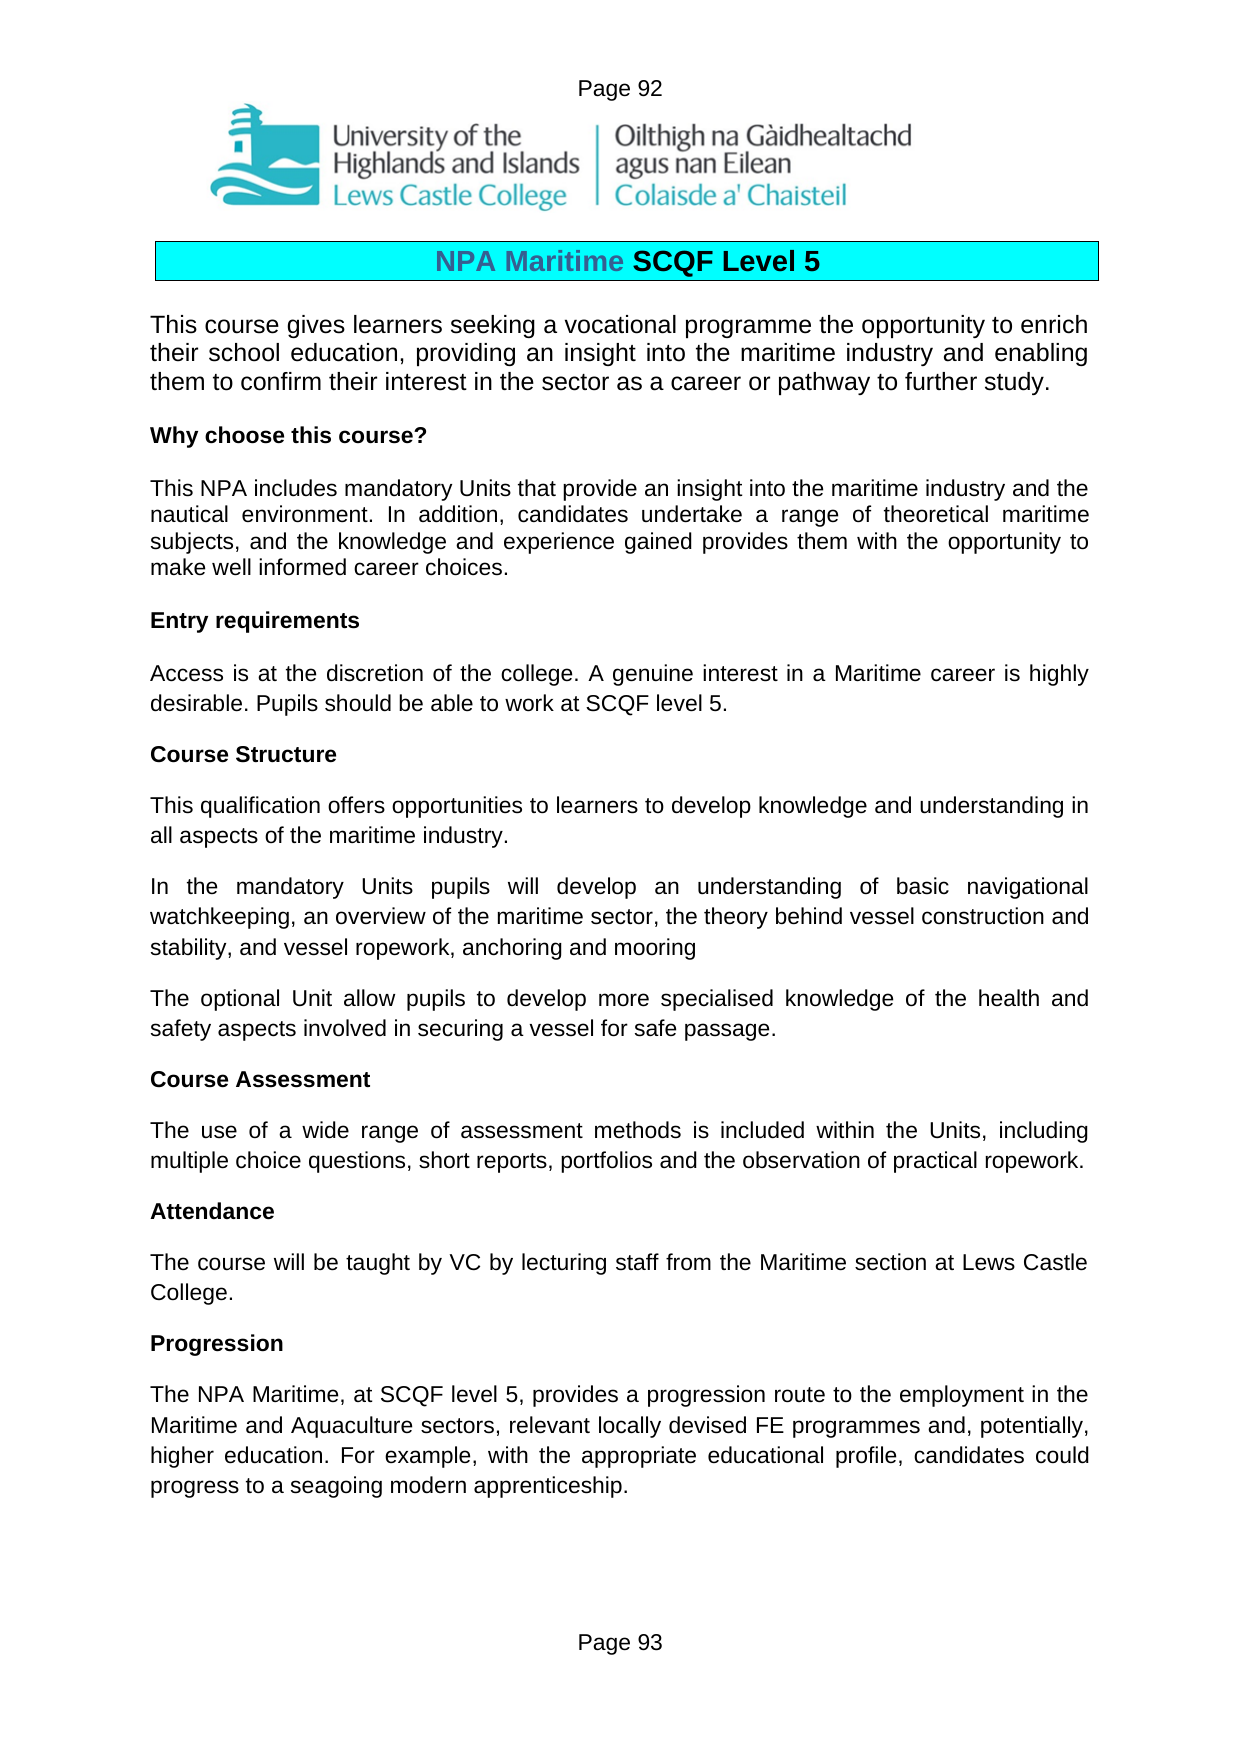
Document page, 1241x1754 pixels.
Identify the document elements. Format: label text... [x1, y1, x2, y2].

text Page 92 [150, 75, 1090, 101]
text The course will be taught by VC by lecturing staff from the Maritime section at Lews Castle College. [150, 1249, 1090, 1306]
text The NPA Maritime, at SCQF level 5, provides a progression route to the employment in the Maritime and Aquaculture sectors, relevant locally devised FE programmes and, potentially, higher education. For example, with the appropriate educational profile, candidates could progress to a seagoing modern apprenticeship. [150, 1381, 1090, 1498]
picture [206, 101, 916, 213]
text Attendance [150, 1198, 1090, 1224]
text The optional Unit allow pupils to develop more specialised knowledge of the health and safety aspects involved in securing a vessel for safe passage. [150, 984, 1090, 1041]
text In the mandatory Units pupils will develop an understanding of basic navigational watchkeeping, an overview of the maritime sector, the theory behind vessel construction and stability, and vessel ropework, anchoring and mooring [150, 873, 1090, 960]
text Why choose this course? [150, 422, 1090, 449]
text This NPA includes mandatory Units that provide an insight into the maritime industry and the nautical environment. In addition, candidates undertake a range of theoretical maritime subjects, and the knowledge and experience gained provides them with the opportunity to make well informed career choices. [150, 475, 1090, 580]
list NPA Maritime SCQF Level 5 [156, 242, 1098, 280]
text This course gives learners seeking a vocational programme the opportunity to enrich their school education, providing an insight into the maritime industry and enabling them to confirm their interest in the sector as a career or pathway to further study. [150, 310, 1090, 396]
text Course Assessment [150, 1066, 1090, 1092]
text This qualification offers opportunities to learners to develop knowledge and understanding in all aspects of the maritime industry. [150, 792, 1090, 848]
text Course Structure [150, 741, 1090, 767]
text Page 93 [150, 1629, 1090, 1655]
text Entry requirements [150, 607, 1090, 633]
text Access is at the discretion of the college. A genuine interest in a Maritime career is highly desirable. Pupils should be able to work at SCQF level 5. [150, 659, 1090, 716]
text Progression [150, 1330, 1090, 1357]
text The use of a wide range of assessment methods is included within the Units, including multiple choice questions, short reports, portfolios and the observation of practical ropework. [150, 1117, 1090, 1173]
